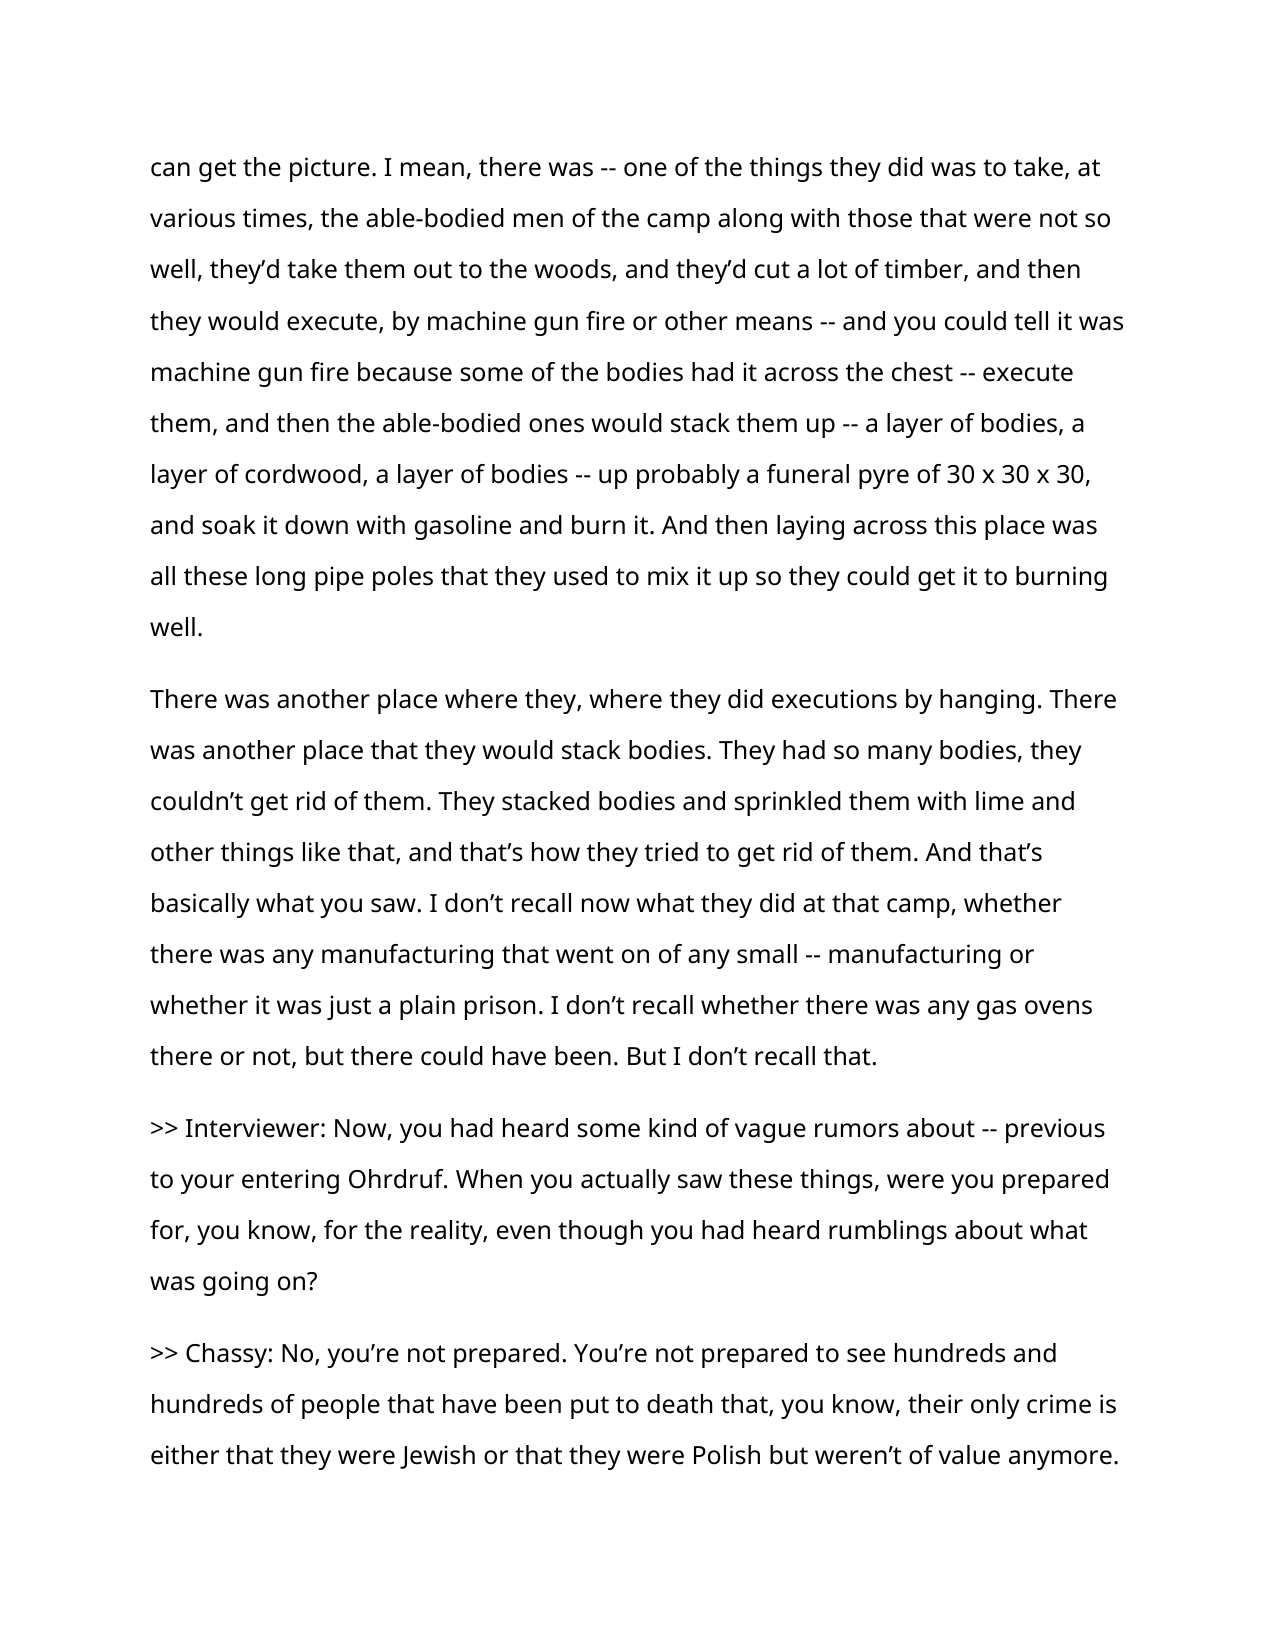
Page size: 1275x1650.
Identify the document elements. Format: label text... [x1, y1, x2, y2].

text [150, 150, 1125, 643]
text >> Interviewer: Now, you had heard some kind of vague rumors about -- previous to your entering Ohrdruf. When you actually saw these things, were you prepared for, you know, for the reality, even though you had heard rumblings about what was going on? [150, 1110, 1125, 1298]
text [150, 1335, 1125, 1472]
text There was another place where they, where they did executions by hanging. There was another place that they would stack bodies. They had so many bodies, they couldn’t get rid of them. They stacked bodies and sprinkled them with lime and other things like that, and that’s how they tried to get rid of them. And that’s basically what you saw. I don’t recall now what they did at that camp, whether there was any manufacturing that went on of any small -- manufacturing or whether it was just a plain prison. I don’t recall whether there was any gas ovens there or not, but there could have been. But I don’t recall that. [150, 681, 1125, 1073]
